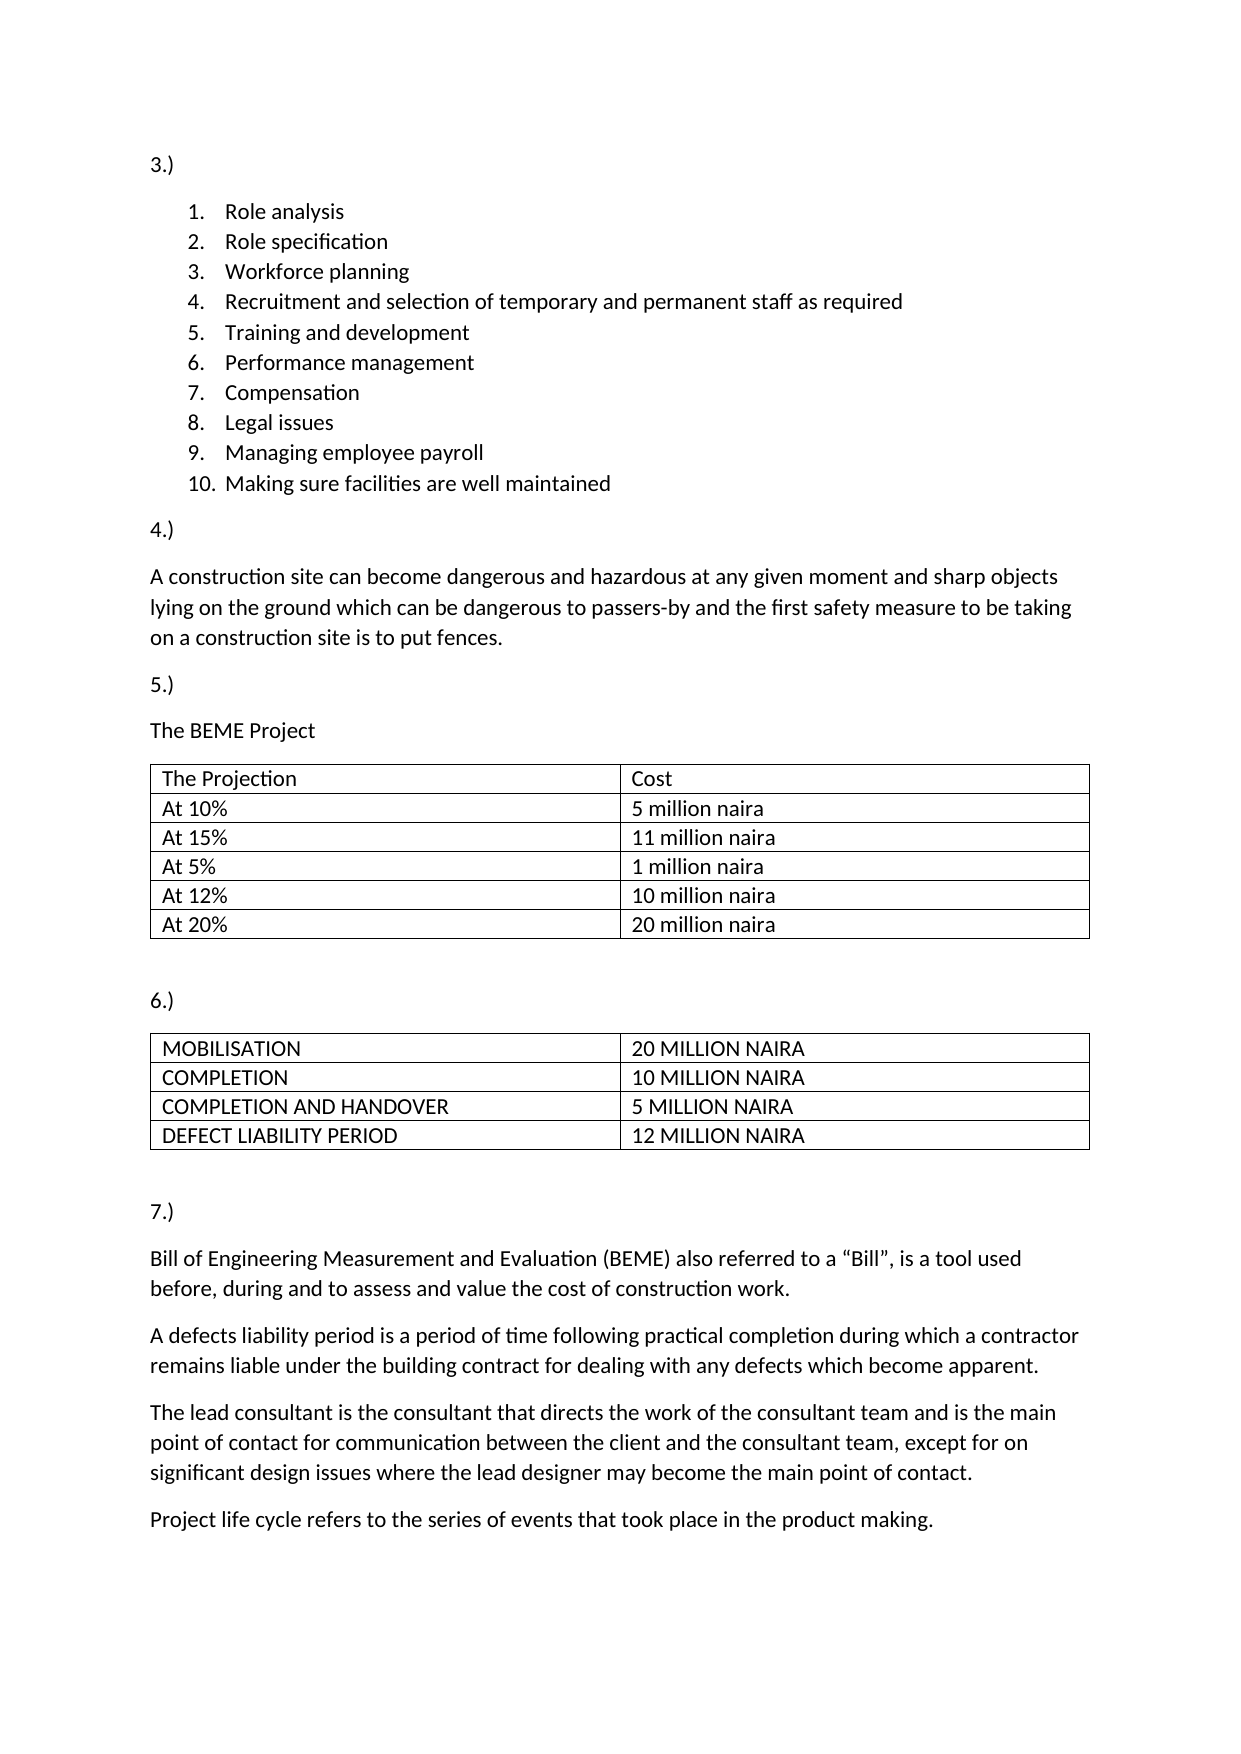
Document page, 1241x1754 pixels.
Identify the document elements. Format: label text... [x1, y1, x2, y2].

text Project life cycle refers to the series of events that took place in the product making. [150, 1505, 1090, 1533]
text The BEME Project [150, 717, 1090, 745]
table_header Cost [621, 765, 1089, 793]
list Workforce planning [187, 257, 1090, 285]
list Role specification [187, 227, 1090, 255]
list Legal issues [187, 408, 1090, 436]
table_cell At 20% [151, 910, 620, 938]
table_cell At 15% [151, 823, 620, 851]
table_cell 11 million naira [621, 823, 1089, 851]
table_cell DEFECT LIABILITY PERIOD [151, 1121, 620, 1149]
list Compensation [187, 378, 1090, 406]
list Role analysis [187, 197, 1090, 225]
table_cell 1 million naira [621, 852, 1089, 880]
text 6.) [150, 986, 1090, 1014]
list Making sure facilities are well maintained [187, 469, 1090, 497]
text 5.) [150, 670, 1090, 698]
table_cell At 10% [151, 794, 620, 822]
table_cell 12 MILLION NAIRA [621, 1121, 1089, 1149]
table_cell 20 million naira [621, 910, 1089, 938]
text 3.) [150, 150, 1090, 178]
list Recruitment and selection of temporary and permanent staff as required [187, 287, 1090, 316]
table_cell At 5% [151, 852, 620, 880]
text 7.) [150, 1197, 1090, 1225]
table_cell 10 million naira [621, 881, 1089, 909]
table_cell 5 million naira [621, 794, 1089, 822]
list Training and development [187, 318, 1090, 346]
text A defects liability period is a period of time following practical completion during which a contractor remains liable under the building contract for dealing with any defects which become apparent. [150, 1321, 1090, 1379]
table_cell COMPLETION AND HANDOVER [151, 1092, 620, 1120]
table_cell 5 MILLION NAIRA [621, 1092, 1089, 1120]
text A construction site can become dangerous and hazardous at any given moment and sharp objects lying on the ground which can be dangerous to passers-by and the first safety measure to be taking on a construction site is to put fences. [150, 562, 1090, 651]
text The lead consultant is the consultant that directs the work of the consultant team and is the main point of contact for communication between the client and the consultant team, except for on significant design issues where the lead designer may become the main point of contact. [150, 1398, 1090, 1486]
table_cell At 12% [151, 881, 620, 909]
table_header 20 MILLION NAIRA [621, 1034, 1089, 1062]
table_header The Projection [151, 765, 620, 793]
text 4.) [150, 516, 1090, 544]
table_cell 10 MILLION NAIRA [621, 1063, 1089, 1091]
list Managing employee payroll [187, 438, 1090, 467]
table_header MOBILISATION [151, 1034, 620, 1062]
text Bill of Engineering Measurement and Evaluation (BEME) also referred to a “Bill”, is a tool used before, during and to assess and value the cost of construction work. [150, 1244, 1090, 1302]
table_cell COMPLETION [151, 1063, 620, 1091]
list Performance management [187, 348, 1090, 376]
